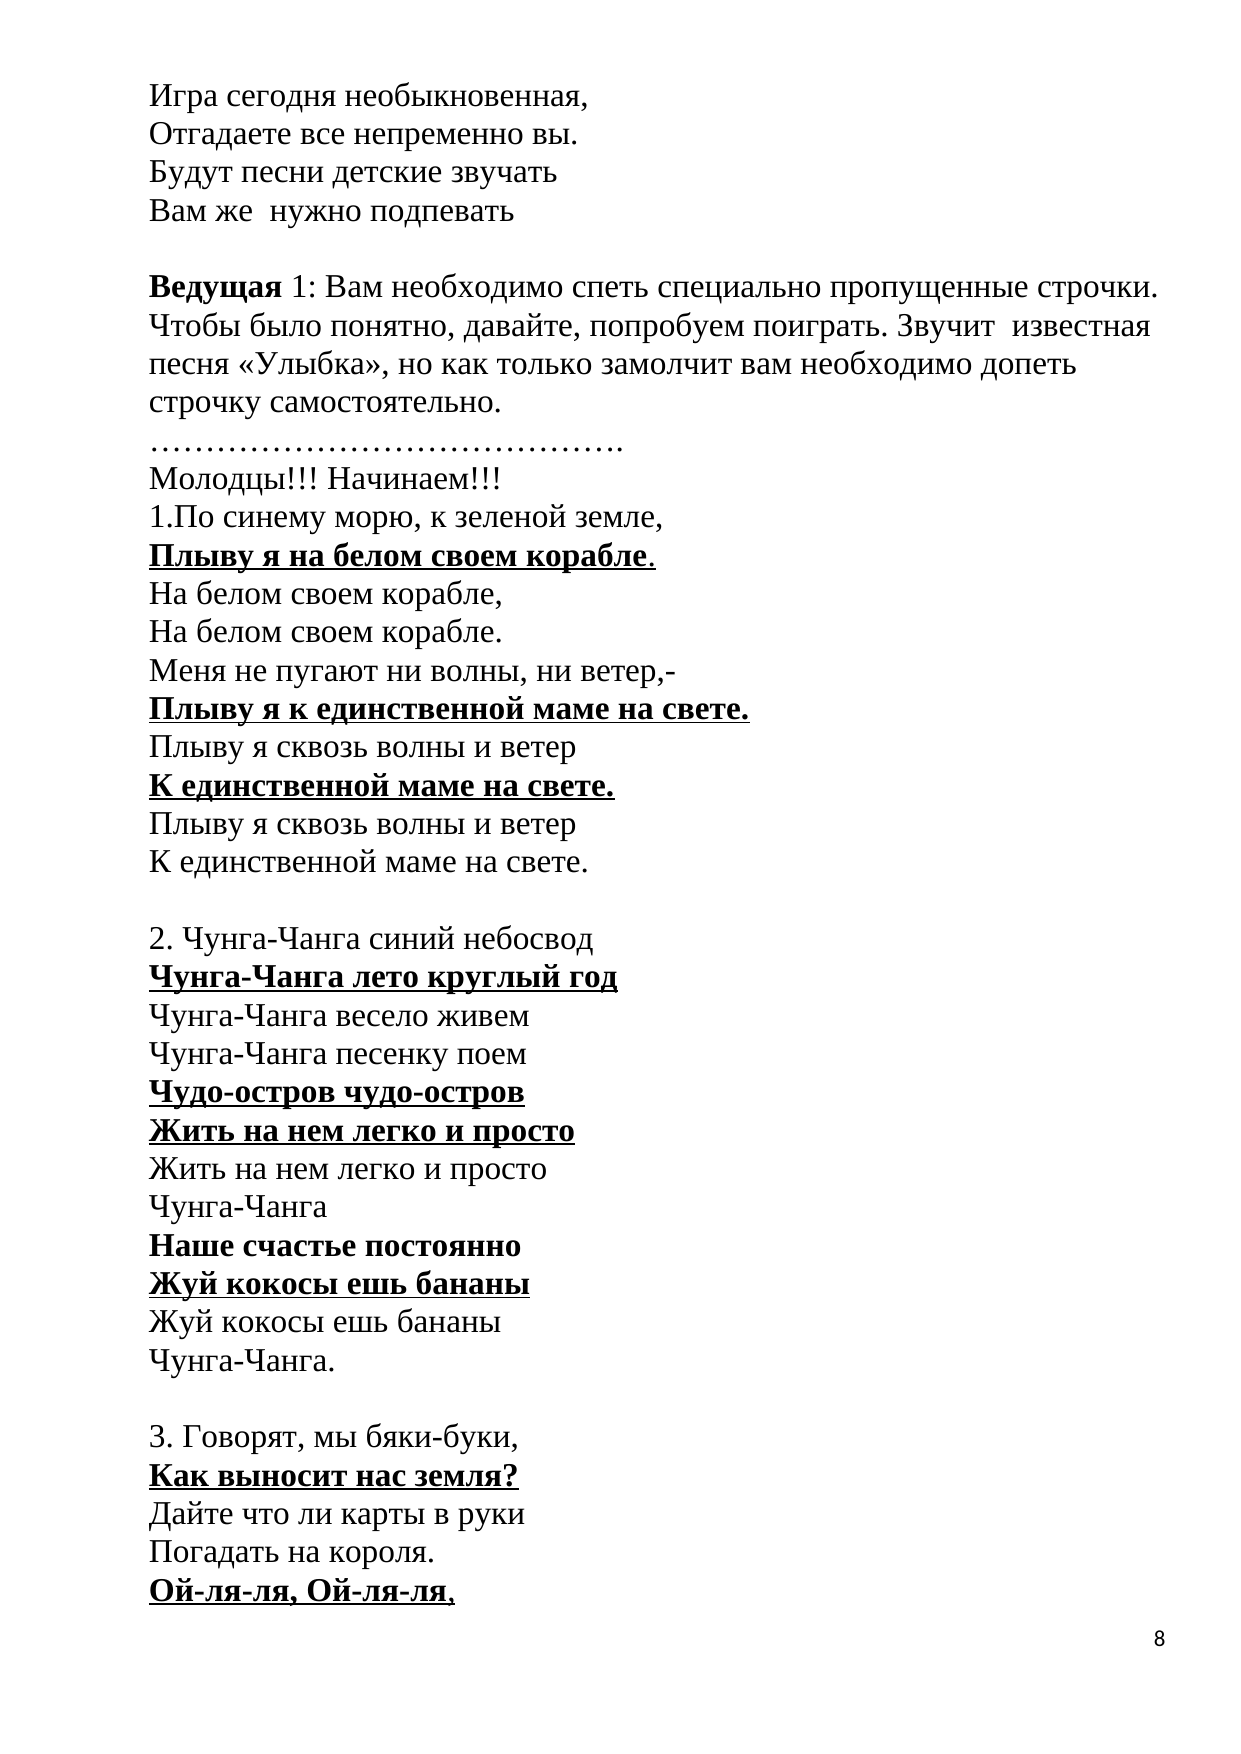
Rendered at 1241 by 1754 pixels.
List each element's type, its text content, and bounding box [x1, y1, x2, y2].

text На белом своем корабле. [149, 612, 1165, 650]
text Жить на нем легко и просто [149, 1110, 1165, 1148]
text К единственной маме на свете. [149, 842, 1165, 880]
text 1.По синему морю, к зеленой земле, [149, 497, 1165, 535]
text Чунга-Чанга весело живем [149, 995, 1165, 1033]
text Игра сегодня необыкновенная, [149, 75, 1165, 113]
text Дайте что ли карты в руки [149, 1493, 1165, 1532]
text ……………………………………. [149, 420, 1165, 458]
text Будут песни детские звучать [149, 152, 1165, 190]
text 3. Говорят, мы бяки-буки, [149, 1417, 1165, 1455]
text Меня не пугают ни волны, ни ветер,- [149, 650, 1165, 688]
text Ой-ля-ля, Ой-ля-ля, [149, 1570, 1165, 1608]
text Плыву я к единственной маме на свете. [149, 688, 1165, 727]
text Чунга-Чанга песенку поем [149, 1033, 1165, 1072]
text Жуй кокосы ешь бананы [149, 1263, 1165, 1302]
text Погадать на короля. [149, 1532, 1165, 1570]
text Жить на нем легко и просто [149, 1148, 1165, 1187]
text Чунга-Чанга лето круглый год [149, 957, 1165, 995]
text Чунга-Чанга. [149, 1340, 1165, 1378]
text Жуй кокосы ешь бананы [149, 1302, 1165, 1340]
text Плыву я на белом своем корабле. [149, 535, 1165, 573]
text К единственной маме на свете. [149, 765, 1165, 803]
text Чунга-Чанга [149, 1187, 1165, 1225]
text 2. Чунга-Чанга синий небосвод [149, 918, 1165, 957]
text Наше счастье постоянно [149, 1225, 1165, 1263]
text На белом своем корабле, [149, 573, 1165, 612]
text Ведущая 1: Вам необходимо спеть специально пропущенные строчки. Чтобы было понятно, давайте, попробуем поиграть. Звучит известная песня «Улыбка», но как только замолчит вам необходимо допеть строчку самостоятельно. [149, 267, 1165, 420]
text Как выносит нас земля? [149, 1455, 1165, 1493]
text Плыву я сквозь волны и ветер [149, 727, 1165, 765]
text Молодцы!!! Начинаем!!! [149, 458, 1165, 497]
text Вам же нужно подпевать [149, 190, 1165, 228]
text Плыву я сквозь волны и ветер [149, 803, 1165, 842]
text Отгадаете все непременно вы. [149, 113, 1165, 152]
text Чудо-остров чудо-остров [149, 1072, 1165, 1110]
